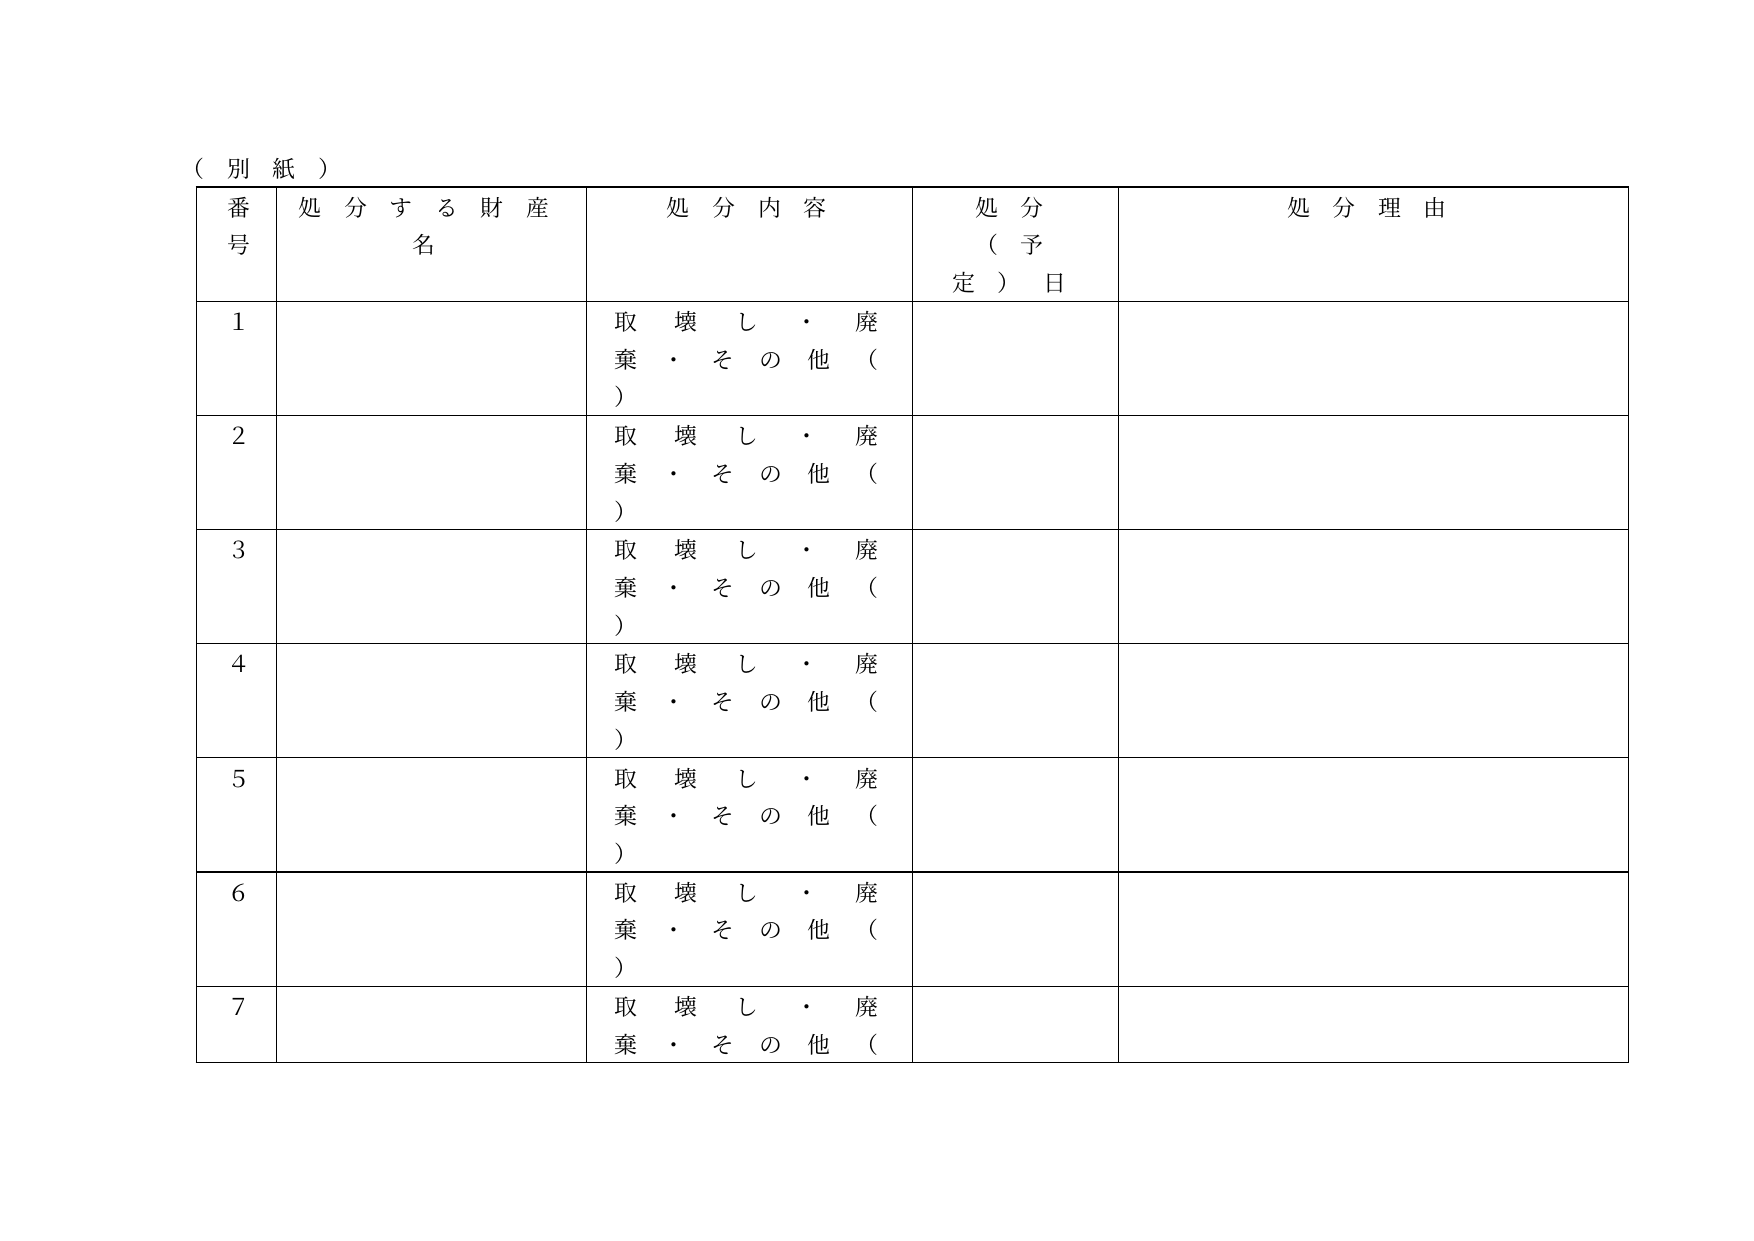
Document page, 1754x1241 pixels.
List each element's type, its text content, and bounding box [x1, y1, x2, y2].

table_header 番号 [197, 188, 276, 301]
table_cell ３ [197, 530, 276, 643]
table_header 処分理由 [1119, 188, 1628, 301]
table_cell [1119, 644, 1628, 757]
table_cell 取壊し・廃棄・その他（ ） [587, 302, 912, 415]
table_cell [1119, 758, 1628, 871]
table_cell [277, 302, 586, 415]
table_cell [277, 758, 586, 871]
table_cell 取壊し・廃棄・その他（ ） [587, 987, 912, 1062]
table_cell [913, 644, 1118, 757]
table_cell [277, 873, 586, 986]
table_cell １ [197, 302, 276, 415]
table_cell [913, 873, 1118, 986]
table_cell [1119, 987, 1628, 1062]
table_cell ５ [197, 758, 276, 871]
table_cell 取壊し・廃棄・その他（ ） [587, 416, 912, 529]
table_header 処分内容 [587, 188, 912, 301]
table_cell 取壊し・廃棄・その他（ ） [587, 758, 912, 871]
table_cell ２ [197, 416, 276, 529]
table_cell 取壊し・廃棄・その他（ ） [587, 644, 912, 757]
table_cell [1119, 530, 1628, 643]
table_cell [1119, 302, 1628, 415]
text （別紙） [161, 149, 1596, 186]
table_cell ７ [197, 987, 276, 1062]
table_cell ６ [197, 873, 276, 986]
table_cell [277, 644, 586, 757]
table_cell ４ [197, 644, 276, 757]
table_cell [1119, 873, 1628, 986]
table_cell 取壊し・廃棄・その他（ ） [587, 530, 912, 643]
table_cell [913, 987, 1118, 1062]
table_cell [913, 302, 1118, 415]
table_cell [277, 987, 586, 1062]
table_header 処分する財産名 [277, 188, 586, 301]
table_cell [277, 416, 586, 529]
table_header 処分（予定）日 [913, 188, 1118, 301]
table_cell [913, 416, 1118, 529]
table_cell 取壊し・廃棄・その他（ ） [587, 873, 912, 986]
table_cell [1119, 416, 1628, 529]
table_cell [913, 530, 1118, 643]
table_cell [277, 530, 586, 643]
table_cell [913, 758, 1118, 871]
